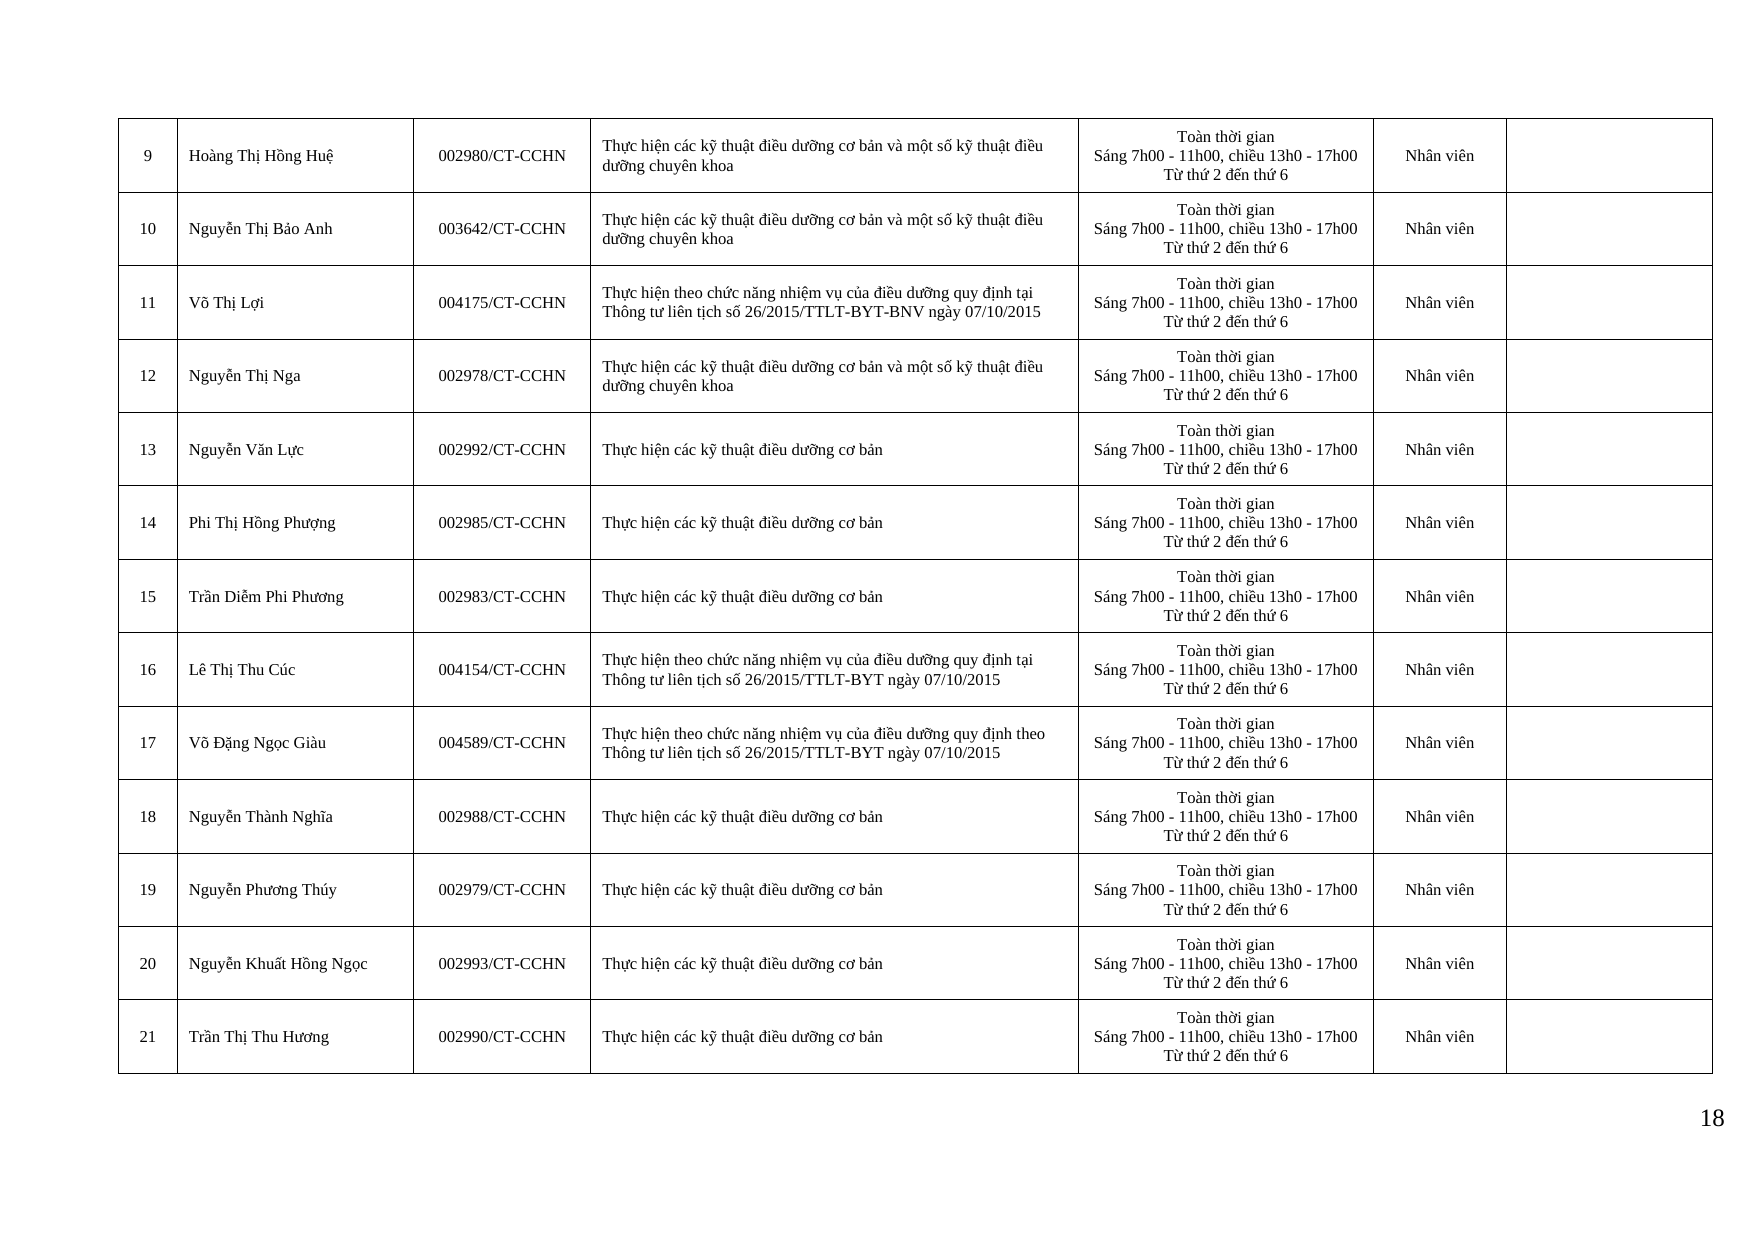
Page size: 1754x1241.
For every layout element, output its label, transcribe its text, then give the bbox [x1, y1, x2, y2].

table_cell [1507, 927, 1712, 999]
table_cell Nhân viên [1374, 780, 1506, 852]
table_cell Toàn thời gian Sáng 7h00 - 11h00, chiều 13h0 - 17h00 Từ thứ 2 đến thứ 6 [1079, 560, 1373, 632]
table_cell 16 [119, 633, 177, 706]
table_cell Thực hiện các kỹ thuật điều dưỡng cơ bản [591, 927, 1078, 999]
table_cell Nguyễn Thị Bảo Anh [178, 193, 413, 265]
table_cell Thực hiện theo chức năng nhiệm vụ của điều dưỡng quy định tại Thông tư liên tịch số 26/2015/TTLT-BYT ngày 07/10/2015 [591, 633, 1078, 706]
table_cell 18 [119, 780, 177, 852]
table_cell 002980/CT-CCHN [414, 119, 590, 192]
table_cell Thực hiện các kỹ thuật điều dưỡng cơ bản [591, 780, 1078, 852]
table_cell Toàn thời gian Sáng 7h00 - 11h00, chiều 13h0 - 17h00 Từ thứ 2 đến thứ 6 [1079, 854, 1373, 926]
table_cell Nhân viên [1374, 119, 1506, 192]
table_cell 004589/CT-CCHN [414, 707, 590, 779]
table_cell Thực hiện các kỹ thuật điều dưỡng cơ bản [591, 854, 1078, 926]
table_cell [1079, 119, 1373, 192]
table_cell 002992/CT-CCHN [414, 413, 590, 485]
table_cell Toàn thời gian Sáng 7h00 - 11h00, chiều 13h0 - 17h00 Từ thứ 2 đến thứ 6 [1079, 780, 1373, 852]
table_cell 003642/CT-CCHN [414, 193, 590, 265]
table_cell [1507, 1000, 1712, 1073]
table_cell Thực hiện các kỹ thuật điều dưỡng cơ bản [591, 486, 1078, 559]
table_cell [1507, 340, 1712, 412]
table_cell 002993/CT-CCHN [414, 927, 590, 999]
table_cell Võ Thị Lợi [178, 266, 413, 338]
table_cell 15 [119, 560, 177, 632]
table_cell Trần Thị Thu Hương [178, 1000, 413, 1073]
table_cell 10 [119, 193, 177, 265]
table_cell Trần Diễm Phi Phương [178, 560, 413, 632]
table_cell Nhân viên [1374, 854, 1506, 926]
table_cell 17 [119, 707, 177, 779]
table_cell Nhân viên [1374, 1000, 1506, 1073]
table_cell 13 [119, 413, 177, 485]
table_cell 21 [119, 1000, 177, 1073]
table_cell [591, 1000, 1078, 1073]
table_cell Toàn thời gian Sáng 7h00 - 11h00, chiều 13h0 - 17h00 Từ thứ 2 đến thứ 6 [1079, 707, 1373, 779]
table_cell Thực hiện các kỹ thuật điều dưỡng cơ bản [591, 560, 1078, 632]
table_cell Nhân viên [1374, 707, 1506, 779]
table_cell Toàn thời gian Sáng 7h00 - 11h00, chiều 13h0 - 17h00 Từ thứ 2 đến thứ 6 [1079, 486, 1373, 559]
table_cell [1507, 486, 1712, 559]
table_cell Toàn thời gian Sáng 7h00 - 11h00, chiều 13h0 - 17h00 Từ thứ 2 đến thứ 6 [1079, 340, 1373, 412]
table_cell Nhân viên [1374, 266, 1506, 338]
table_cell 19 [119, 854, 177, 926]
table_cell Toàn thời gian Sáng 7h00 - 11h00, chiều 13h0 - 17h00 Từ thứ 2 đến thứ 6 [1079, 633, 1373, 706]
table_cell 002988/CT-CCHN [414, 780, 590, 852]
table_cell [1507, 560, 1712, 632]
table_cell 14 [119, 486, 177, 559]
table_cell 12 [119, 340, 177, 412]
table_cell 004154/CT-CCHN [414, 633, 590, 706]
table_cell Nhân viên [1374, 340, 1506, 412]
table_cell Thực hiện theo chức năng nhiệm vụ của điều dưỡng quy định theo Thông tư liên tịch số 26/2015/TTLT-BYT ngày 07/10/2015 [591, 707, 1078, 779]
table_cell Thực hiện các kỹ thuật điều dưỡng cơ bản và một số kỹ thuật điều dưỡng chuyên khoa [591, 340, 1078, 412]
table_cell 20 [119, 927, 177, 999]
table_cell Toàn thời gian Sáng 7h00 - 11h00, chiều 13h0 - 17h00 Từ thứ 2 đến thứ 6 [1079, 413, 1373, 485]
table_cell 002979/CT-CCHN [414, 854, 590, 926]
table_cell 002978/CT-CCHN [414, 340, 590, 412]
table_cell Hoàng Thị Hồng Huệ [178, 119, 413, 192]
table_cell Nhân viên [1374, 560, 1506, 632]
table_cell Phi Thị Hồng Phượng [178, 486, 413, 559]
table_cell Nguyễn Văn Lực [178, 413, 413, 485]
table_cell Thực hiện các kỹ thuật điều dưỡng cơ bản [591, 413, 1078, 485]
table_cell Nguyễn Khuất Hồng Ngọc [178, 927, 413, 999]
table_cell Nhân viên [1374, 633, 1506, 706]
table_cell 11 [119, 266, 177, 338]
table_cell Nhân viên [1374, 413, 1506, 485]
table_cell Nguyễn Thị Nga [178, 340, 413, 412]
table_cell [1507, 119, 1712, 192]
table_cell 002990/CT-CCHN [414, 1000, 590, 1073]
table_cell Toàn thời gian Sáng 7h00 - 11h00, chiều 13h0 - 17h00 Từ thứ 2 đến thứ 6 [1079, 927, 1373, 999]
table_cell Thực hiện theo chức năng nhiệm vụ của điều dưỡng quy định tại Thông tư liên tịch số 26/2015/TTLT-BYT-BNV ngày 07/10/2015 [591, 266, 1078, 338]
table_cell 004175/CT-CCHN [414, 266, 590, 338]
table_cell Nhân viên [1374, 193, 1506, 265]
table_cell Nguyễn Thành Nghĩa [178, 780, 413, 852]
table_cell [1507, 413, 1712, 485]
table_cell Lê Thị Thu Cúc [178, 633, 413, 706]
table_cell Nguyễn Phương Thúy [178, 854, 413, 926]
table_cell 002985/CT-CCHN [414, 486, 590, 559]
table_cell Thực hiện các kỹ thuật điều dưỡng cơ bản và một số kỹ thuật điều dưỡng chuyên khoa [591, 119, 1078, 192]
table_cell [1507, 266, 1712, 338]
table_cell Nhân viên [1374, 486, 1506, 559]
table_cell Nhân viên [1374, 927, 1506, 999]
table_cell Thực hiện các kỹ thuật điều dưỡng cơ bản và một số kỹ thuật điều dưỡng chuyên khoa [591, 193, 1078, 265]
table_cell [1507, 780, 1712, 852]
table_cell Toàn thời gian Sáng 7h00 - 11h00, chiều 13h0 - 17h00 Từ thứ 2 đến thứ 6 [1079, 193, 1373, 265]
table_cell 9 [119, 119, 177, 192]
table_cell 002983/CT-CCHN [414, 560, 590, 632]
table_cell [1507, 633, 1712, 706]
table_cell Toàn thời gian Sáng 7h00 - 11h00, chiều 13h0 - 17h00 Từ thứ 2 đến thứ 6 [1079, 266, 1373, 338]
table_cell Võ Đặng Ngọc Giàu [178, 707, 413, 779]
table_cell [1507, 854, 1712, 926]
table_cell [1507, 707, 1712, 779]
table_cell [1079, 1000, 1373, 1073]
table_cell [1507, 193, 1712, 265]
